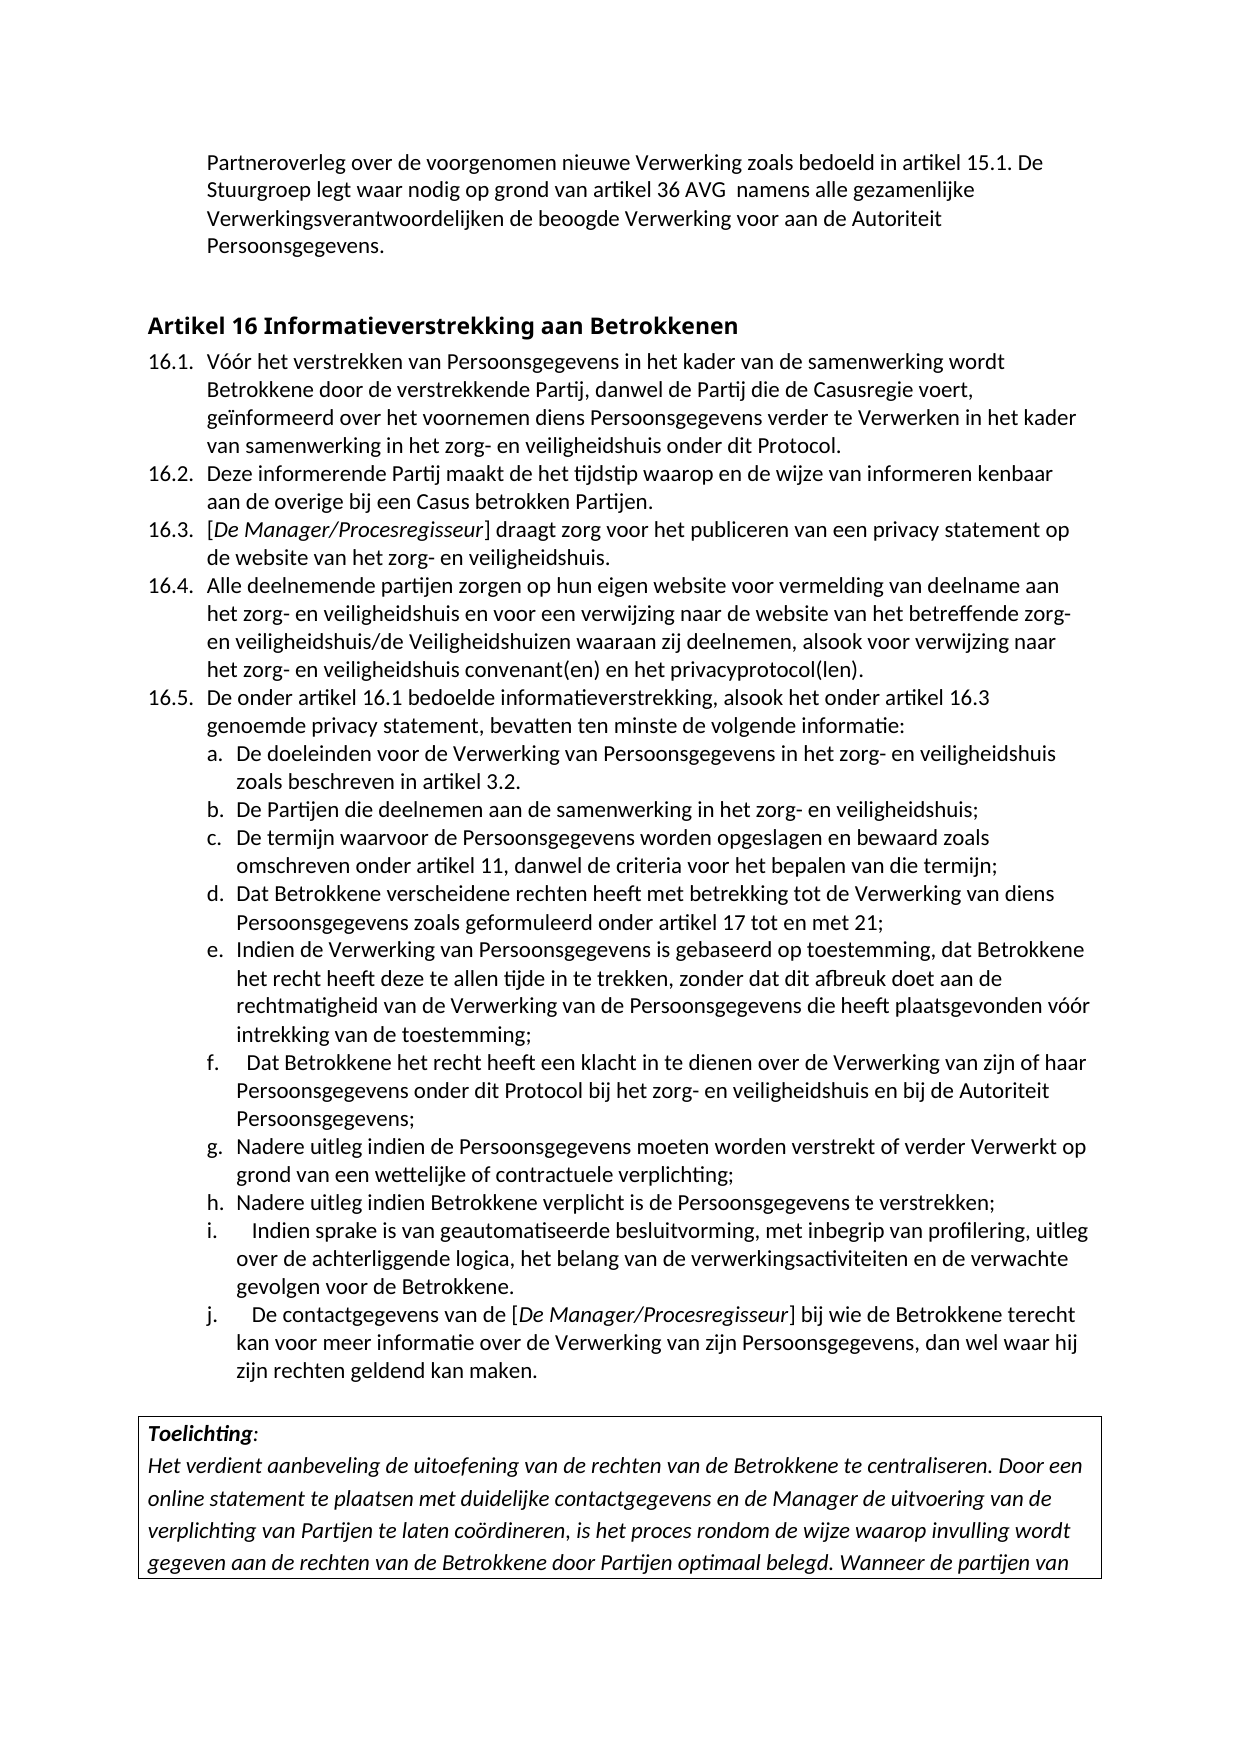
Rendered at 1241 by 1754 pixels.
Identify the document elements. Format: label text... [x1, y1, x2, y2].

list Vóór het verstrekken van Persoonsgegevens in het kader van de samenwerking wordt Betrokkene door de verstrekkende Partij, danwel de Partij die de Casusregie voert, geïnformeerd over het voornemen diens Persoonsgegevens verder te Verwerken in het kader van samenwerking in het zorg- en veiligheidshuis onder dit Protocol. [148, 347, 1093, 459]
list Nadere uitleg indien de Persoonsgegevens moeten worden verstrekt of verder Verwerkt op grond van een wettelijke of contractuele verplichting; [207, 1132, 1093, 1188]
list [148, 148, 1093, 260]
list Indien sprake is van geautomatiseerde besluitvorming, met inbegrip van profilering, uitleg over de achterliggende logica, het belang van de verwerkingsactiviteiten en de verwachte gevolgen voor de Betrokkene. [207, 1216, 1093, 1300]
list [De Manager/Procesregisseur] draagt zorg voor het publiceren van een privacy statement op de website van het zorg- en veiligheidshuis. [148, 515, 1093, 571]
list Dat Betrokkene het recht heeft een klacht in te dienen over de Verwerking van zijn of haar Persoonsgegevens onder dit Protocol bij het zorg- en veiligheidshuis en bij de Autoriteit Persoonsgegevens; [207, 1048, 1093, 1132]
list De contactgegevens van de [De Manager/Procesregisseur] bij wie de Betrokkene terecht kan voor meer informatie over de Verwerking van zijn Persoonsgegevens, dan wel waar hij zijn rechten geldend kan maken. [207, 1300, 1093, 1384]
list Deze informerende Partij maakt de het tijdstip waarop en de wijze van informeren kenbaar aan de overige bij een Casus betrokken Partijen. [148, 459, 1093, 515]
list De doeleinden voor de Verwerking van Persoonsgegevens in het zorg- en veiligheidshuis zoals beschreven in artikel 3.2. [207, 739, 1093, 796]
list Alle deelnemende partijen zorgen op hun eigen website voor vermelding van deelname aan het zorg- en veiligheidshuis en voor een verwijzing naar de website van het betreffende zorg- en veiligheidshuis/de Veiligheidshuizen waaraan zij deelnemen, alsook voor verwijzing naar het zorg- en veiligheidshuis convenant(en) en het privacyprotocol(len). [148, 571, 1093, 683]
list De Partijen die deelnemen aan de samenwerking in het zorg- en veiligheidshuis; [207, 796, 1093, 823]
list Dat Betrokkene verscheidene rechten heeft met betrekking tot de Verwerking van diens Persoonsgegevens zoals geformuleerd onder artikel 17 tot en met 21; [207, 879, 1093, 936]
list Toelichting: [139, 1417, 1101, 1447]
list De termijn waarvoor de Persoonsgegevens worden opgeslagen en bewaard zoals omschreven onder artikel 11, danwel de criteria voor het bepalen van die termijn; [207, 823, 1093, 879]
list Indien de Verwerking van Persoonsgegevens is gebaseerd op toestemming, dat Betrokkene het recht heeft deze te allen tijde in te trekken, zonder dat dit afbreuk doet aan de rechtmatigheid van de Verwerking van de Persoonsgegevens die heeft plaatsgevonden vóór intrekking van de toestemming; [207, 936, 1093, 1048]
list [139, 1448, 1101, 1578]
list De onder artikel 16.1 bedoelde informatieverstrekking, alsook het onder artikel 16.3 genoemde privacy statement, bevatten ten minste de volgende informatie: [148, 683, 1093, 739]
list Nadere uitleg indien Betrokkene verplicht is de Persoonsgegevens te verstrekken; [207, 1188, 1093, 1216]
subtitle Artikel 16 Informatieverstrekking aan Betrokkenen [148, 310, 1093, 341]
